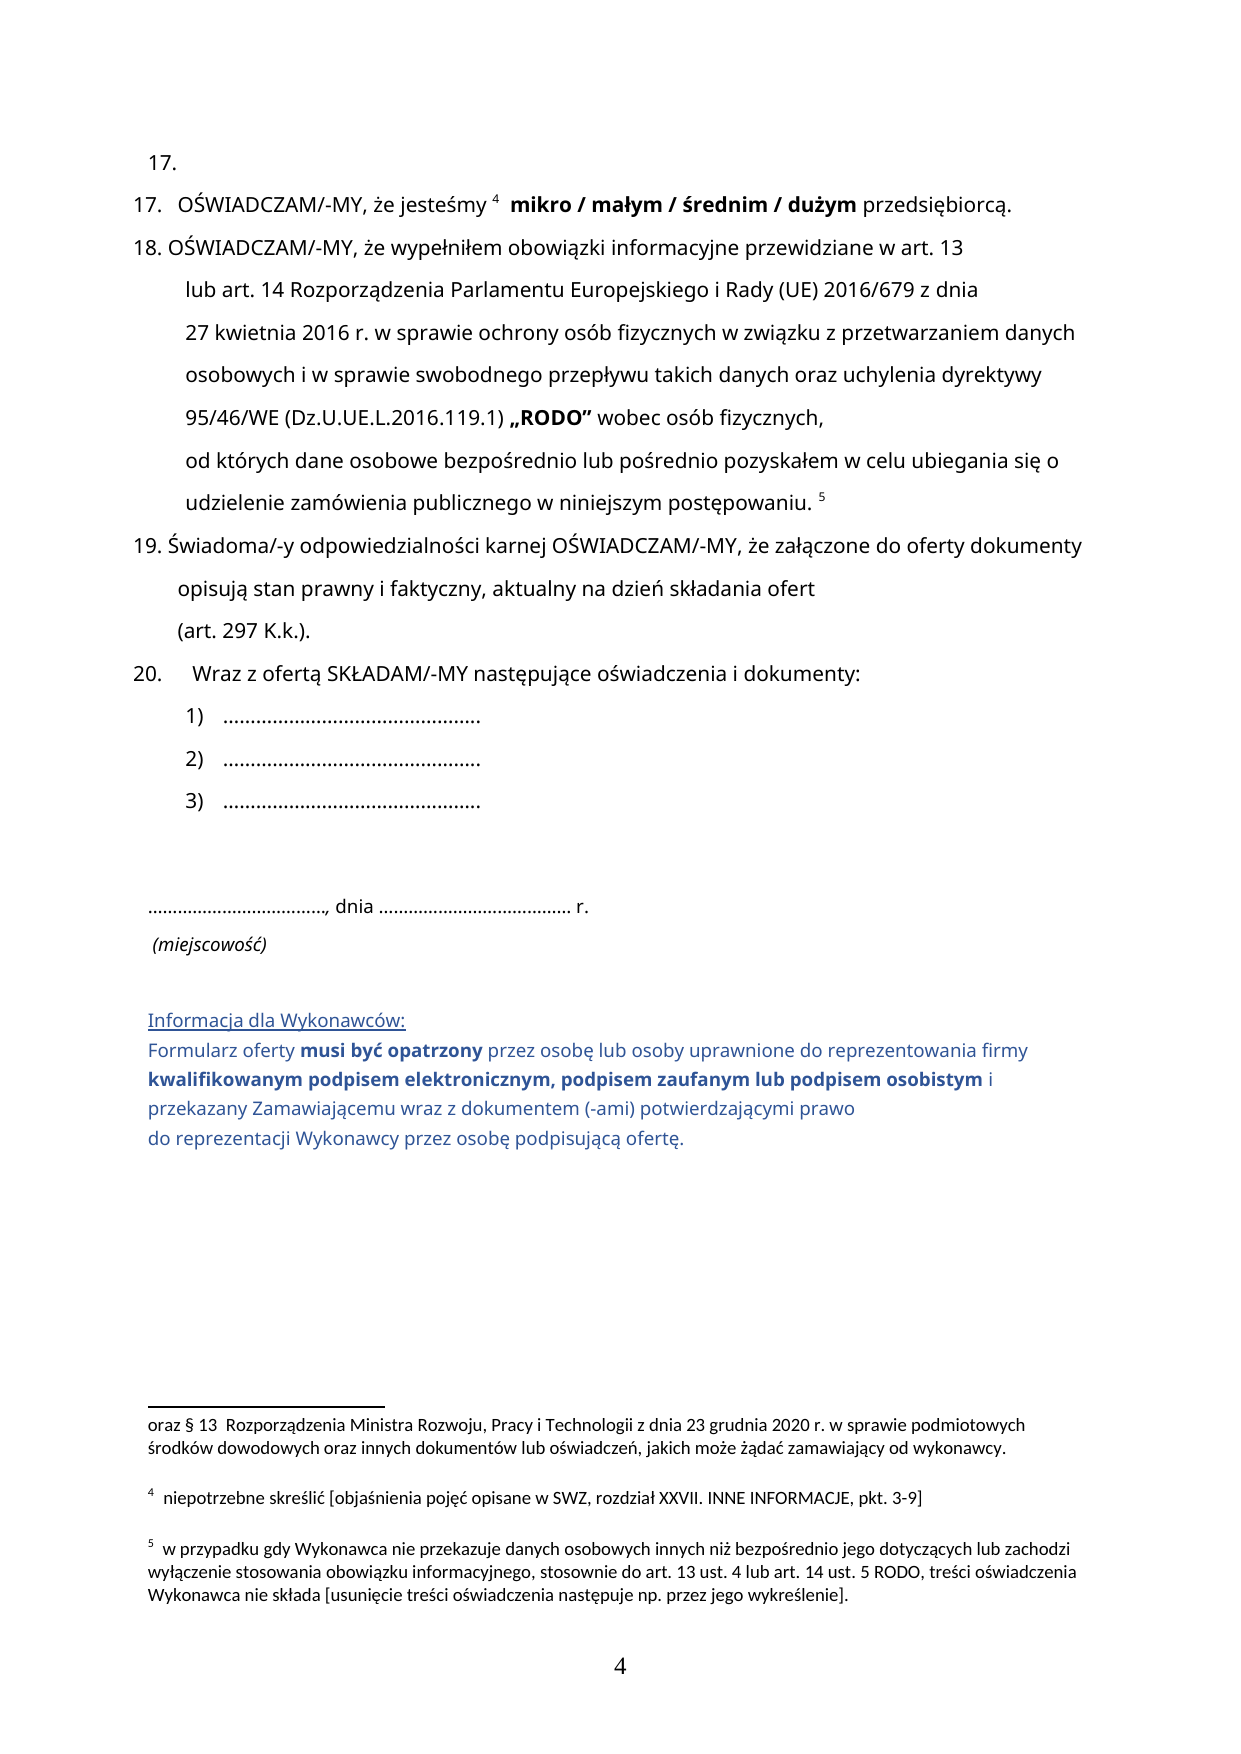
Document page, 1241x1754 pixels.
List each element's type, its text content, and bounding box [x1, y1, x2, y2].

text (miejscowość) [148, 931, 1093, 957]
list ……………………………………….. [185, 744, 1093, 772]
text Informacja dla Wykonawców: [148, 1008, 1093, 1033]
list ……………………………………….. [185, 787, 1093, 815]
text 19. Świadoma/-y odpowiedzialności karnej OŚWIADCZAM/-MY, że załączone do oferty dokumenty opisują stan prawny i faktyczny, aktualny na dzień składania ofert (art. 297 K.k.). [133, 531, 1093, 645]
text Formularz oferty musi być opatrzony przez osobę lub osoby uprawnione do reprezentowania firmy kwalifikowanym podpisem elektronicznym, podpisem zaufanym lub podpisem osobistym i przekazany Zamawiającemu wraz z dokumentem (-ami) potwierdzającymi prawo do reprezentacji Wykonawcy przez osobę podpisującą ofertę. [148, 1037, 1093, 1150]
text ………………………………, dnia ………………………………… r. [148, 893, 1093, 918]
list OŚWIADCZAM/-MY, że jesteśmy mikro / małym / średnim / dużym przedsiębiorcą. [133, 190, 1093, 219]
list ……………………………………….. [185, 701, 1093, 730]
list Wraz z ofertą SKŁADAM/-MY następujące oświadczenia i dokumenty: [133, 659, 1093, 687]
text 18. OŚWIADCZAM/-MY, że wypełniłem obowiązki informacyjne przewidziane w art. 13 lub art. 14 Rozporządzenia Parlamentu Europejskiego i Rady (UE) 2016/679 z dnia 27 kwietnia 2016 r. w sprawie ochrony osób fizycznych w związku z przetwarzaniem danych osobowych i w sprawie swobodnego przepływu takich danych oraz uchylenia dyrektywy 95/46/WE (Dz.U.UE.L.2016.119.1) „RODO” wobec osób fizycznych, od których dane osobowe bezpośrednio lub pośrednio pozyskałem w celu ubiegania się o udzielenie zamówienia publicznego w niniejszym postępowaniu. [133, 233, 1093, 517]
